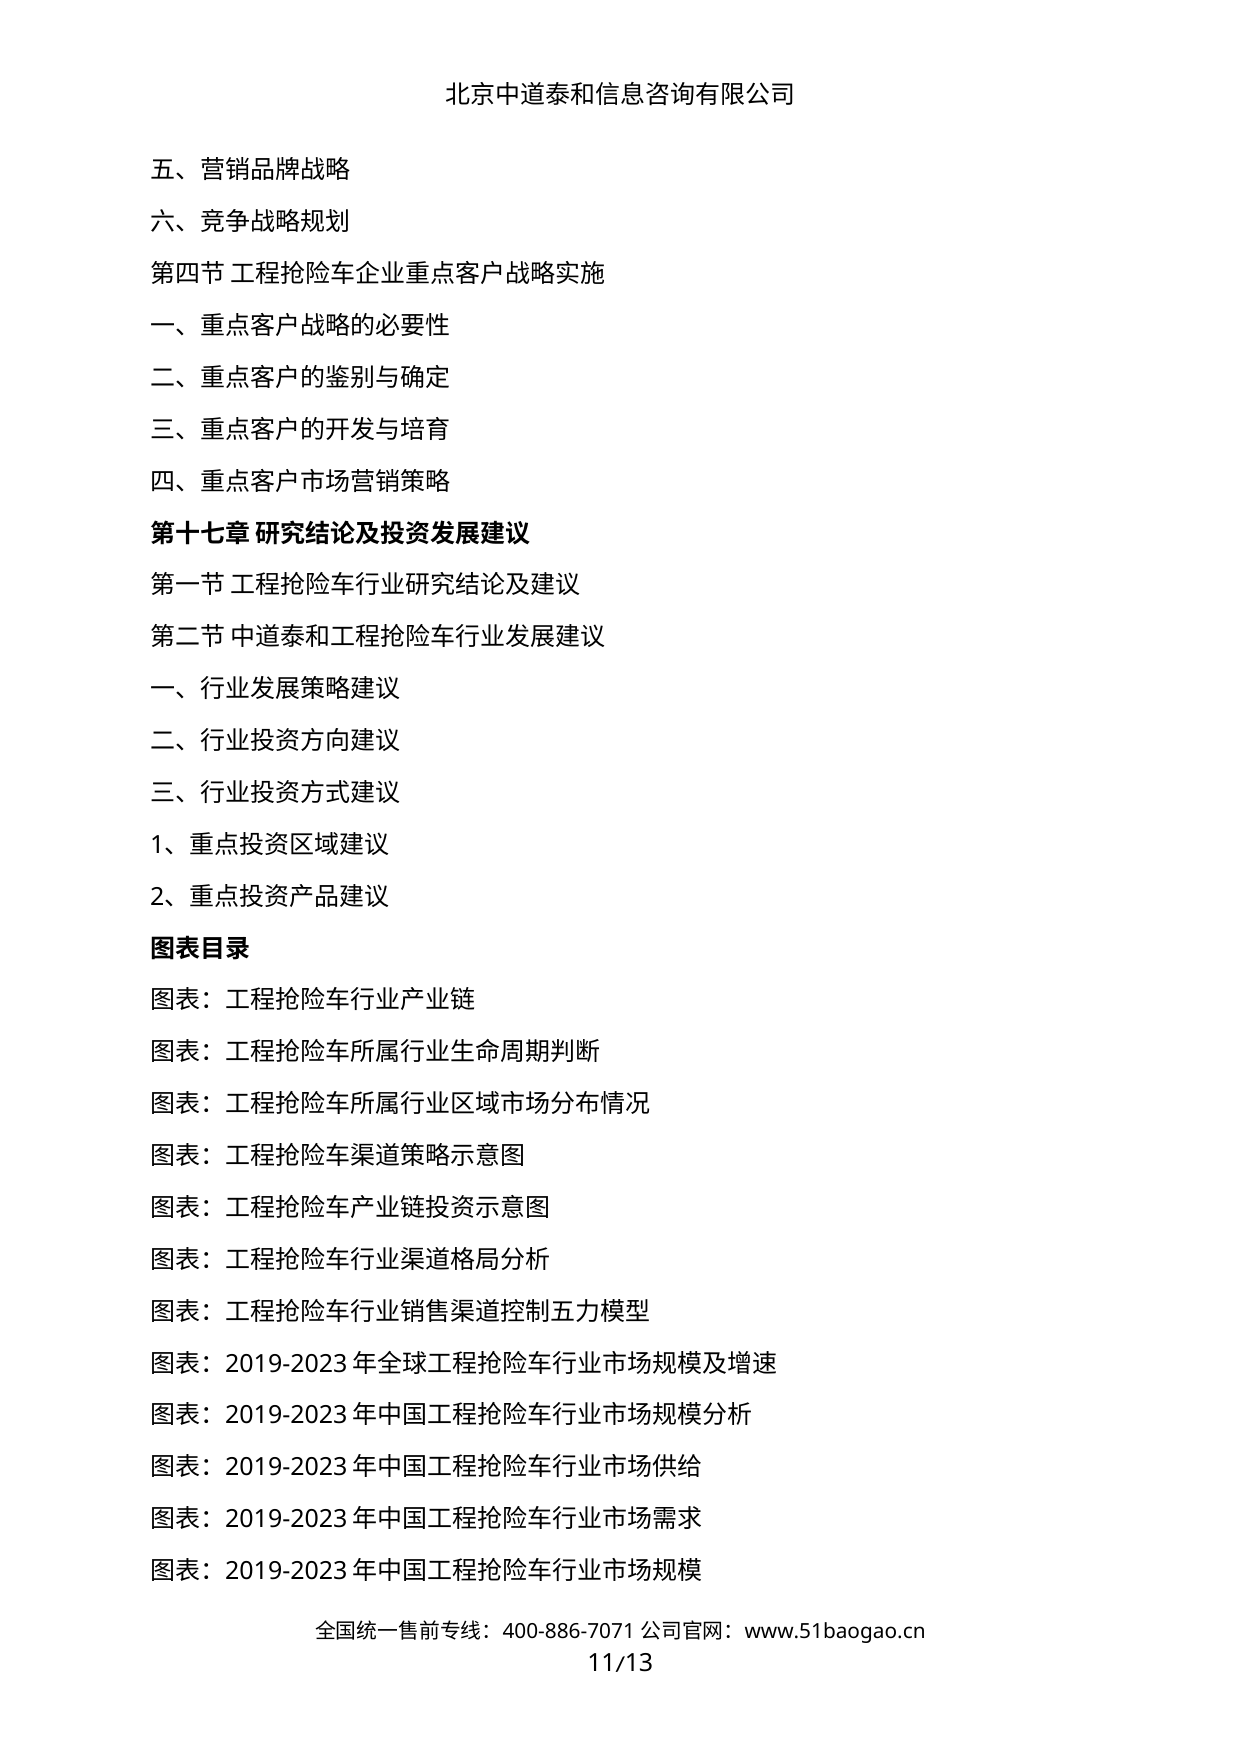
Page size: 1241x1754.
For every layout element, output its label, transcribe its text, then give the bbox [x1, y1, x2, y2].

text 图表：2019-2023年全球工程抢险车行业市场规模及增速 [150, 1343, 1090, 1379]
text 1、重点投资区域建议 [150, 824, 1090, 861]
text 图表：工程抢险车行业渠道格局分析 [150, 1239, 1090, 1276]
text 第一节 工程抢险车行业研究结论及建议 [150, 565, 1090, 601]
text 2、重点投资产品建议 [150, 876, 1090, 912]
text 一、行业发展策略建议 [150, 669, 1090, 705]
text 六、竞争战略规划 [150, 202, 1090, 238]
text 图表：工程抢险车产业链投资示意图 [150, 1187, 1090, 1224]
text 图表：2019-2023年中国工程抢险车行业市场规模分析 [150, 1395, 1090, 1431]
text 一、重点客户战略的必要性 [150, 306, 1090, 342]
text 第十七章 研究结论及投资发展建议 [150, 513, 1090, 549]
text 图表：2019-2023年中国工程抢险车行业市场规模 [150, 1551, 1090, 1587]
text 三、行业投资方式建议 [150, 772, 1090, 809]
text 第二节 中道泰和工程抢险车行业发展建议 [150, 617, 1090, 653]
text 图表：2019-2023年中国工程抢险车行业市场需求 [150, 1499, 1090, 1535]
text 图表目录 [150, 928, 1090, 964]
text 五、营销品牌战略 [150, 150, 1090, 186]
text 二、行业投资方向建议 [150, 721, 1090, 757]
text 图表：工程抢险车渠道策略示意图 [150, 1136, 1090, 1172]
text 图表：工程抢险车行业产业链 [150, 980, 1090, 1016]
text 三、重点客户的开发与培育 [150, 409, 1090, 446]
text 图表：工程抢险车行业销售渠道控制五力模型 [150, 1291, 1090, 1327]
text 图表：2019-2023年中国工程抢险车行业市场供给 [150, 1447, 1090, 1483]
text 二、重点客户的鉴别与确定 [150, 357, 1090, 394]
text 四、重点客户市场营销策略 [150, 461, 1090, 497]
text 图表：工程抢险车所属行业区域市场分布情况 [150, 1084, 1090, 1120]
text 图表：工程抢险车所属行业生命周期判断 [150, 1032, 1090, 1068]
text 第四节 工程抢险车企业重点客户战略实施 [150, 254, 1090, 290]
